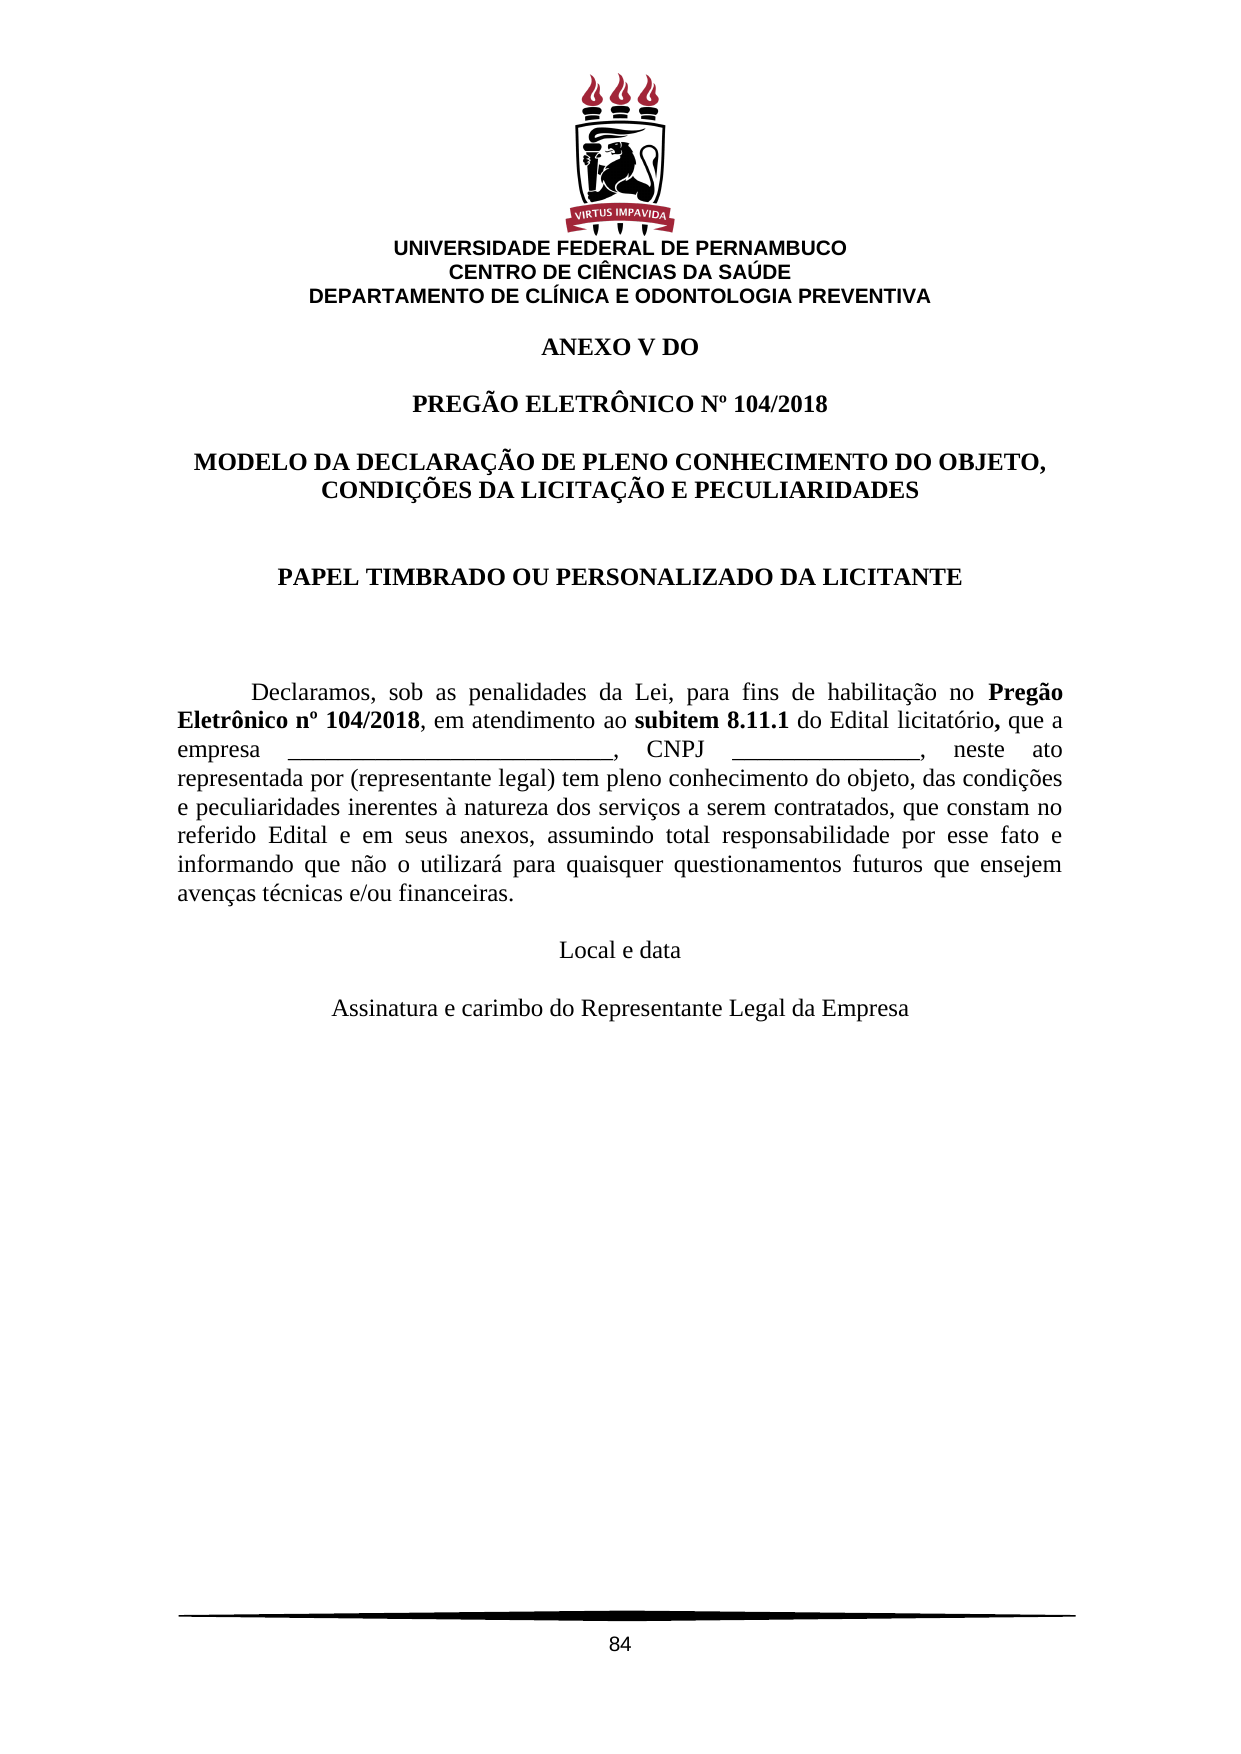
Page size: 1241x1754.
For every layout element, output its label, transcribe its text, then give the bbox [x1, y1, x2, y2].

text Assinatura e carimbo do Representante Legal da Empresa [177, 993, 1063, 1022]
text MODELO DA DECLARAÇÃO DE PLENO CONHECIMENTO DO OBJETO, CONDIÇÕES DA LICITAÇÃO E PECULIARIDADES [177, 447, 1063, 504]
picture [565, 73, 675, 236]
text PREGÃO ELETRÔNICO Nº 104/2018 [177, 389, 1063, 418]
text Local e data [177, 936, 1063, 964]
text ANEXO V DO [177, 332, 1063, 361]
text PAPEL TIMBRADO OU PERSONALIZADO DA LICITANTE [177, 562, 1063, 591]
text Declaramos, sob as penalidades da Lei, para fins de habilitação no Pregão Eletrônico nº 104/2018, em atendimento ao subitem 8.11.1 do Edital licitatório, que a empresa __________________________, CNPJ _______________, neste ato representada por (representante legal) tem pleno conhecimento do objeto, das condições e peculiaridades inerentes à natureza dos serviços a serem contratados, que constam no referido Edital e em seus anexos, assumindo total responsabilidade por esse fato e informando que não o utilizará para quaisquer questionamentos futuros que ensejem avenças técnicas e/ou financeiras. [177, 677, 1063, 907]
